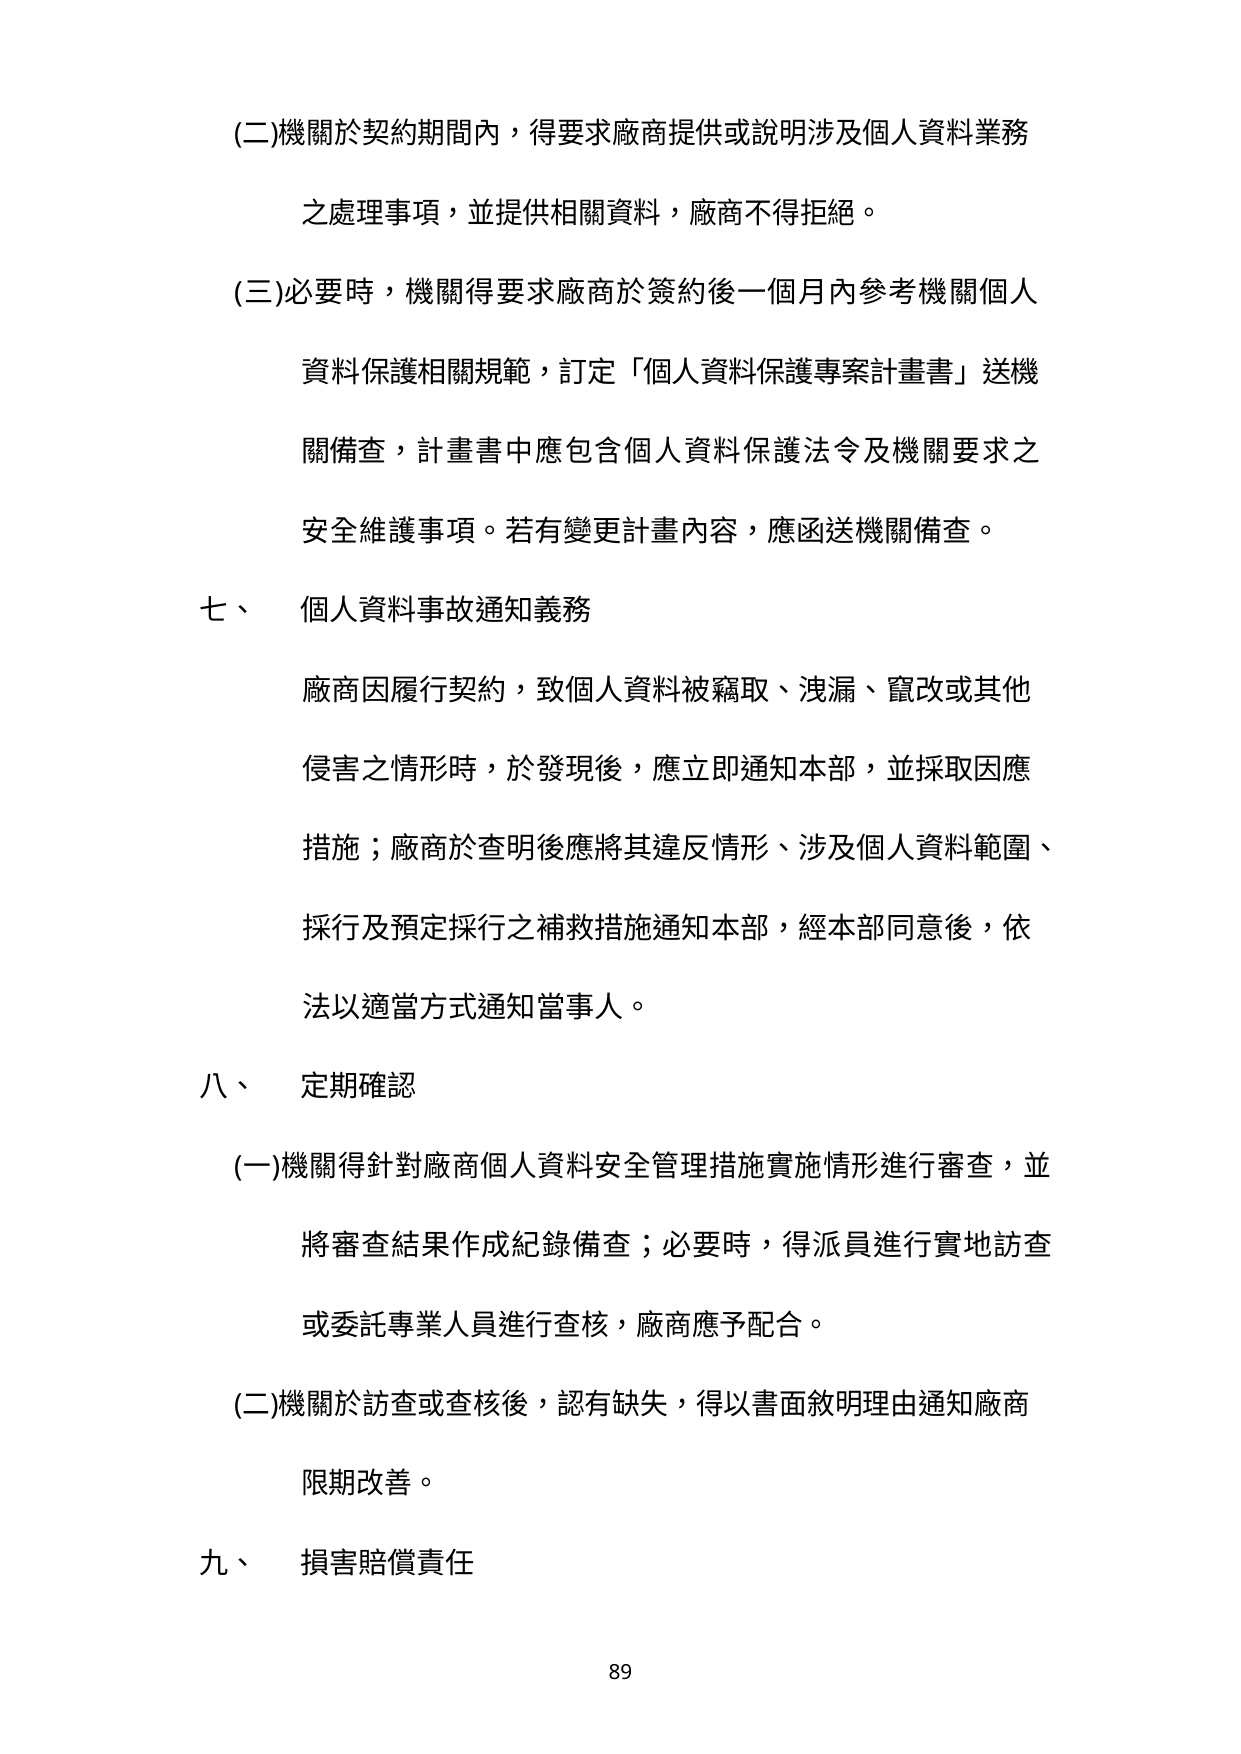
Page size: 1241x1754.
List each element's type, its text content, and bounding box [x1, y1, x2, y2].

text (二)機關於契約期間內，得要求廠商提供或說明涉及個人資料業務之處理事項，並提供相關資料，廠商不得拒絕。 [234, 92, 1032, 250]
text (一)機關得針對廠商個人資料安全管理措施實施情形進行審查，並將審查結果作成紀錄備查；必要時，得派員進行實地訪查或委託專業人員進行查核，廠商應予配合。 [234, 1124, 1053, 1362]
text (三)必要時，機關得要求廠商於簽約後一個月內參考機關個人資料保護相關規範，訂定「個人資料保護專案計畫書」送機關備查，計畫書中應包含個人資料保護法令及機關要求之安全維護事項。若有變更計畫內容，應函送機關備查。 [234, 251, 1041, 568]
text 九、 損害賠償責任 [199, 1521, 1053, 1600]
text 七、 個人資料事故通知義務 [199, 568, 1053, 647]
text 廠商因履行契約，致個人資料被竊取、洩漏、竄改或其他侵害之情形時，於發現後，應立即通知本部，並採取因應措施；廠商於查明後應將其違反情形、涉及個人資料範圍、採行及預定採行之補救措施通知本部，經本部同意後，依法以適當方式通知當事人。 [302, 647, 1033, 1044]
text 八、 定期確認 [199, 1044, 1053, 1124]
text (二)機關於訪查或查核後，認有缺失，得以書面敘明理由通知廠商限期改善。 [234, 1362, 1032, 1521]
